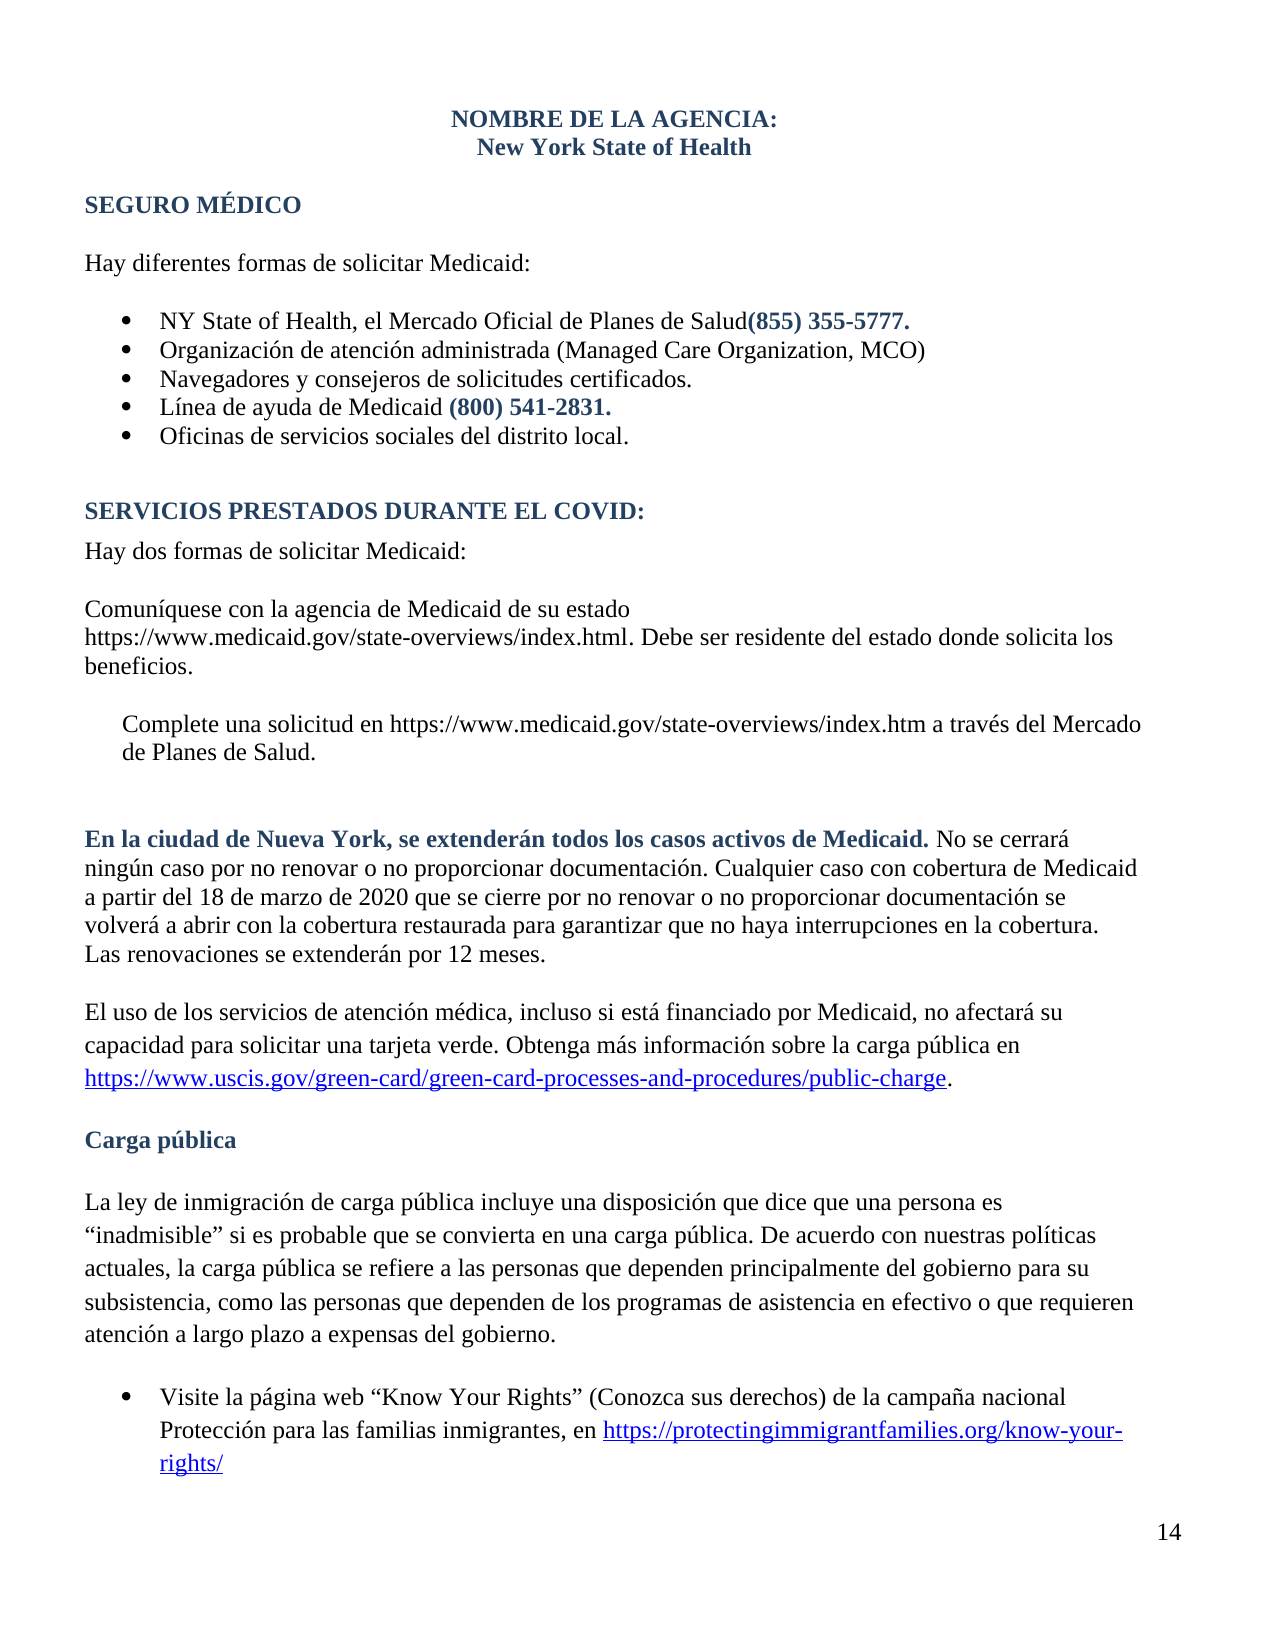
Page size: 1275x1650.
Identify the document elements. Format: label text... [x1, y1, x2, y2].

list Organización de atención administrada (Managed Care Organization, MCO) [122, 335, 1144, 364]
list Navegadores y consejeros de solicitudes certificados. [122, 364, 1144, 392]
text Complete una solicitud en https://www.medicaid.gov/state-overviews/index.htm a través del Mercado de Planes de Salud. [122, 709, 1144, 766]
text SERVICIOS PRESTADOS DURANTE EL COVID: [84, 485, 1144, 525]
list Visite la página web “Know Your Rights” (Conozca sus derechos) de la campaña nacional Protección para las familias inmigrantes, en https://protectingimmigrantfamilies.org/know-your-rights/ [122, 1382, 1144, 1477]
list Oficinas de servicios sociales del distrito local. [122, 421, 1144, 450]
text Hay diferentes formas de solicitar Medicaid: [84, 248, 1144, 277]
text En la ciudad de Nueva York, se extenderán todos los casos activos de Medicaid. No se cerrará ningún caso por no renovar o no proporcionar documentación. Cualquier caso con cobertura de Medicaid a partir del 18 de marzo de 2020 que se cierre por no renovar o no proporcionar documentación se volverá a abrir con la cobertura restaurada para garantizar que no haya interrupciones en la cobertura. Las renovaciones se extenderán por 12 meses. [84, 824, 1144, 968]
text Hay dos formas de solicitar Medicaid: [84, 525, 1144, 565]
text New York State of Health [84, 132, 1144, 161]
text La ley de inmigración de carga pública incluye una disposición que dice que una persona es “inadmisible” si es probable que se convierta en una carga pública. De acuerdo con nuestras políticas actuales, la carga pública se refiere a las personas que dependen principalmente del gobierno para su subsistencia, como las personas que dependen de los programas de asistencia en efectivo o que requieren atención a largo plazo a expensas del gobierno. [84, 1187, 1144, 1348]
text El uso de los servicios de atención médica, incluso si está financiado por Medicaid, no afectará su capacidad para solicitar una tarjeta verde. Obtenga más información sobre la carga pública en https://www.uscis.gov/green-card/green-card-processes-and-procedures/public-charge. [84, 997, 1144, 1092]
text NOMBRE DE LA AGENCIA: [84, 104, 1144, 132]
list NY State of Health, el Mercado Oficial de Planes de Salud(855) 355-5777. [122, 306, 1144, 335]
list Línea de ayuda de Medicaid (800) 541-2831. [122, 392, 1144, 421]
text Comuníquese con la agencia de Medicaid de su estado https://www.medicaid.gov/state-overviews/index.html. Debe ser residente del estado donde solicita los beneficios. [84, 594, 1144, 680]
text Carga pública [84, 1125, 1144, 1154]
text SEGURO MÉDICO [84, 190, 1144, 219]
